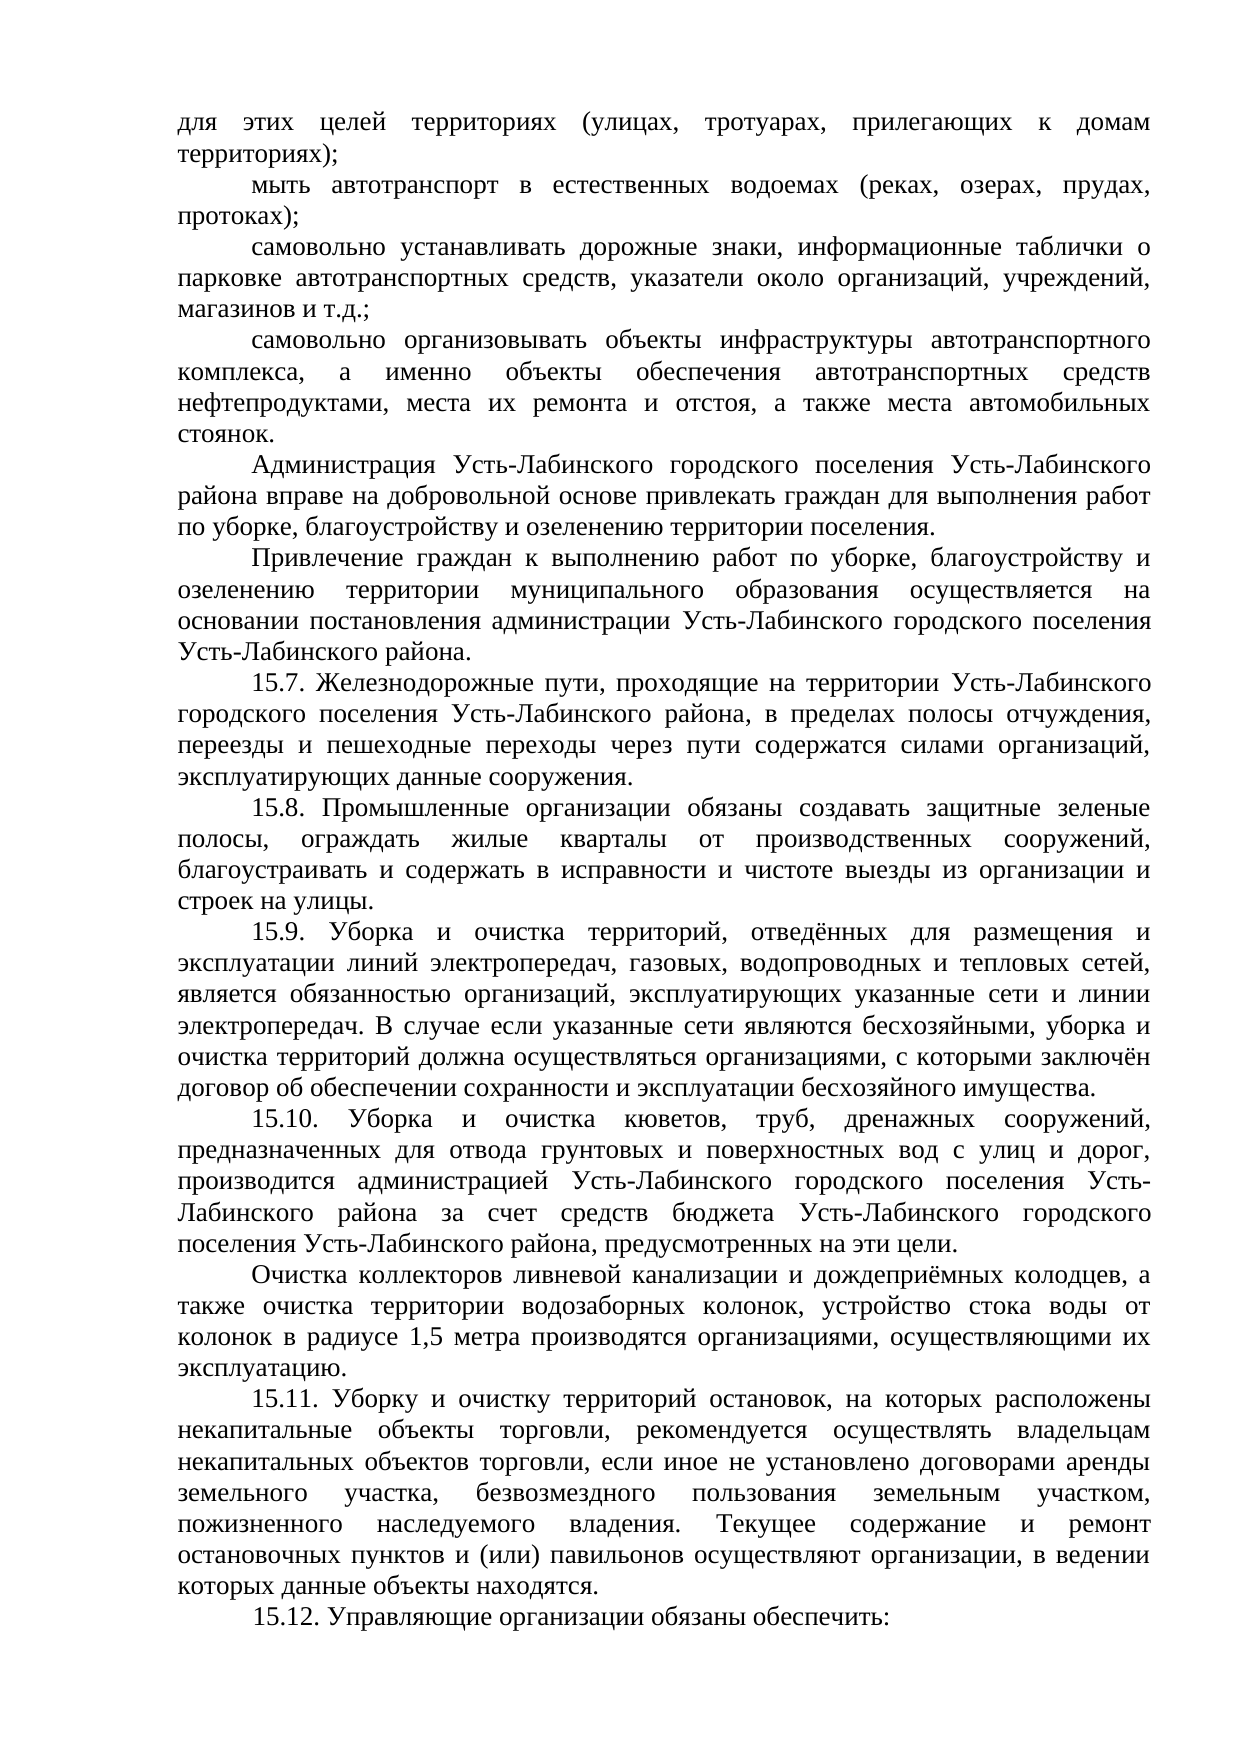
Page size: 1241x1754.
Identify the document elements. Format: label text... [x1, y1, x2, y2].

text 15.8. Промышленные организации обязаны создавать защитные зеленые полосы, ограждать жилые кварталы от производственных сооружений, благоустраивать и содержать в исправности и чистоте выезды из организации и строек на улицы. [177, 791, 1152, 915]
text самовольно устанавливать дорожные знаки, информационные таблички о парковке автотранспортных средств, указатели около организаций, учреждений, магазинов и т.д.; [177, 230, 1152, 323]
text 15.12. Управляющие организации обязаны обеспечить: [177, 1601, 1152, 1632]
text 15.7. Железнодорожные пути, проходящие на территории Усть-Лабинского городского поселения Усть-Лабинского района, в пределах полосы отчуждения, переезды и пешеходные переходы через пути содержатся силами организаций, эксплуатирующих данные сооружения. [177, 666, 1152, 791]
text мыть автотранспорт в естественных водоемах (реках, озерах, прудах, протоках); [177, 168, 1152, 230]
text 15.9. Уборка и очистка территорий, отведённых для размещения и эксплуатации линий электропередач, газовых, водопроводных и тепловых сетей, является обязанностью организаций, эксплуатирующих указанные сети и линии электропередач. В случае если указанные сети являются бесхозяйными, уборка и очистка территорий должна осуществляться организациями, с которыми заключён договор об обеспечении сохранности и эксплуатации бесхозяйного имущества. [177, 915, 1152, 1102]
text Администрация Усть-Лабинского городского поселения Усть-Лабинского района вправе на добровольной основе привлекать граждан для выполнения работ по уборке, благоустройству и озеленению территории поселения. [177, 448, 1152, 542]
text 15.10. Уборка и очистка кюветов, труб, дренажных сооружений, предназначенных для отвода грунтовых и поверхностных вод с улиц и дорог, производится администрацией Усть-Лабинского городского поселения Усть-Лабинского района за счет средств бюджета Усть-Лабинского городского поселения Усть-Лабинского района, предусмотренных на эти цели. [177, 1102, 1152, 1258]
text самовольно организовывать объекты инфраструктуры автотранспортного комплекса, а именно объекты обеспечения автотранспортных средств нефтепродуктами, места их ремонта и отстоя, а также места автомобильных стоянок. [177, 323, 1152, 448]
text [177, 106, 1152, 168]
text Привлечение граждан к выполнению работ по уборке, благоустройству и озеленению территории муниципального образования осуществляется на основании постановления администрации Усть-Лабинского городского поселения Усть-Лабинского района. [177, 542, 1152, 666]
text 15.11. Уборку и очистку территорий остановок, на которых расположены некапитальные объекты торговли, рекомендуется осуществлять владельцам некапитальных объектов торговли, если иное не установлено договорами аренды земельного участка, безвозмездного пользования земельным участком, пожизненного наследуемого владения. Текущее содержание и ремонт остановочных пунктов и (или) павильонов осуществляют организации, в ведении которых данные объекты находятся. [177, 1382, 1152, 1601]
text Очистка коллекторов ливневой канализации и дождеприёмных колодцев, а также очистка территории водозаборных колонок, устройство стока воды от колонок в радиусе 1,5 метра производятся организациями, осуществляющими их эксплуатацию. [177, 1258, 1152, 1382]
